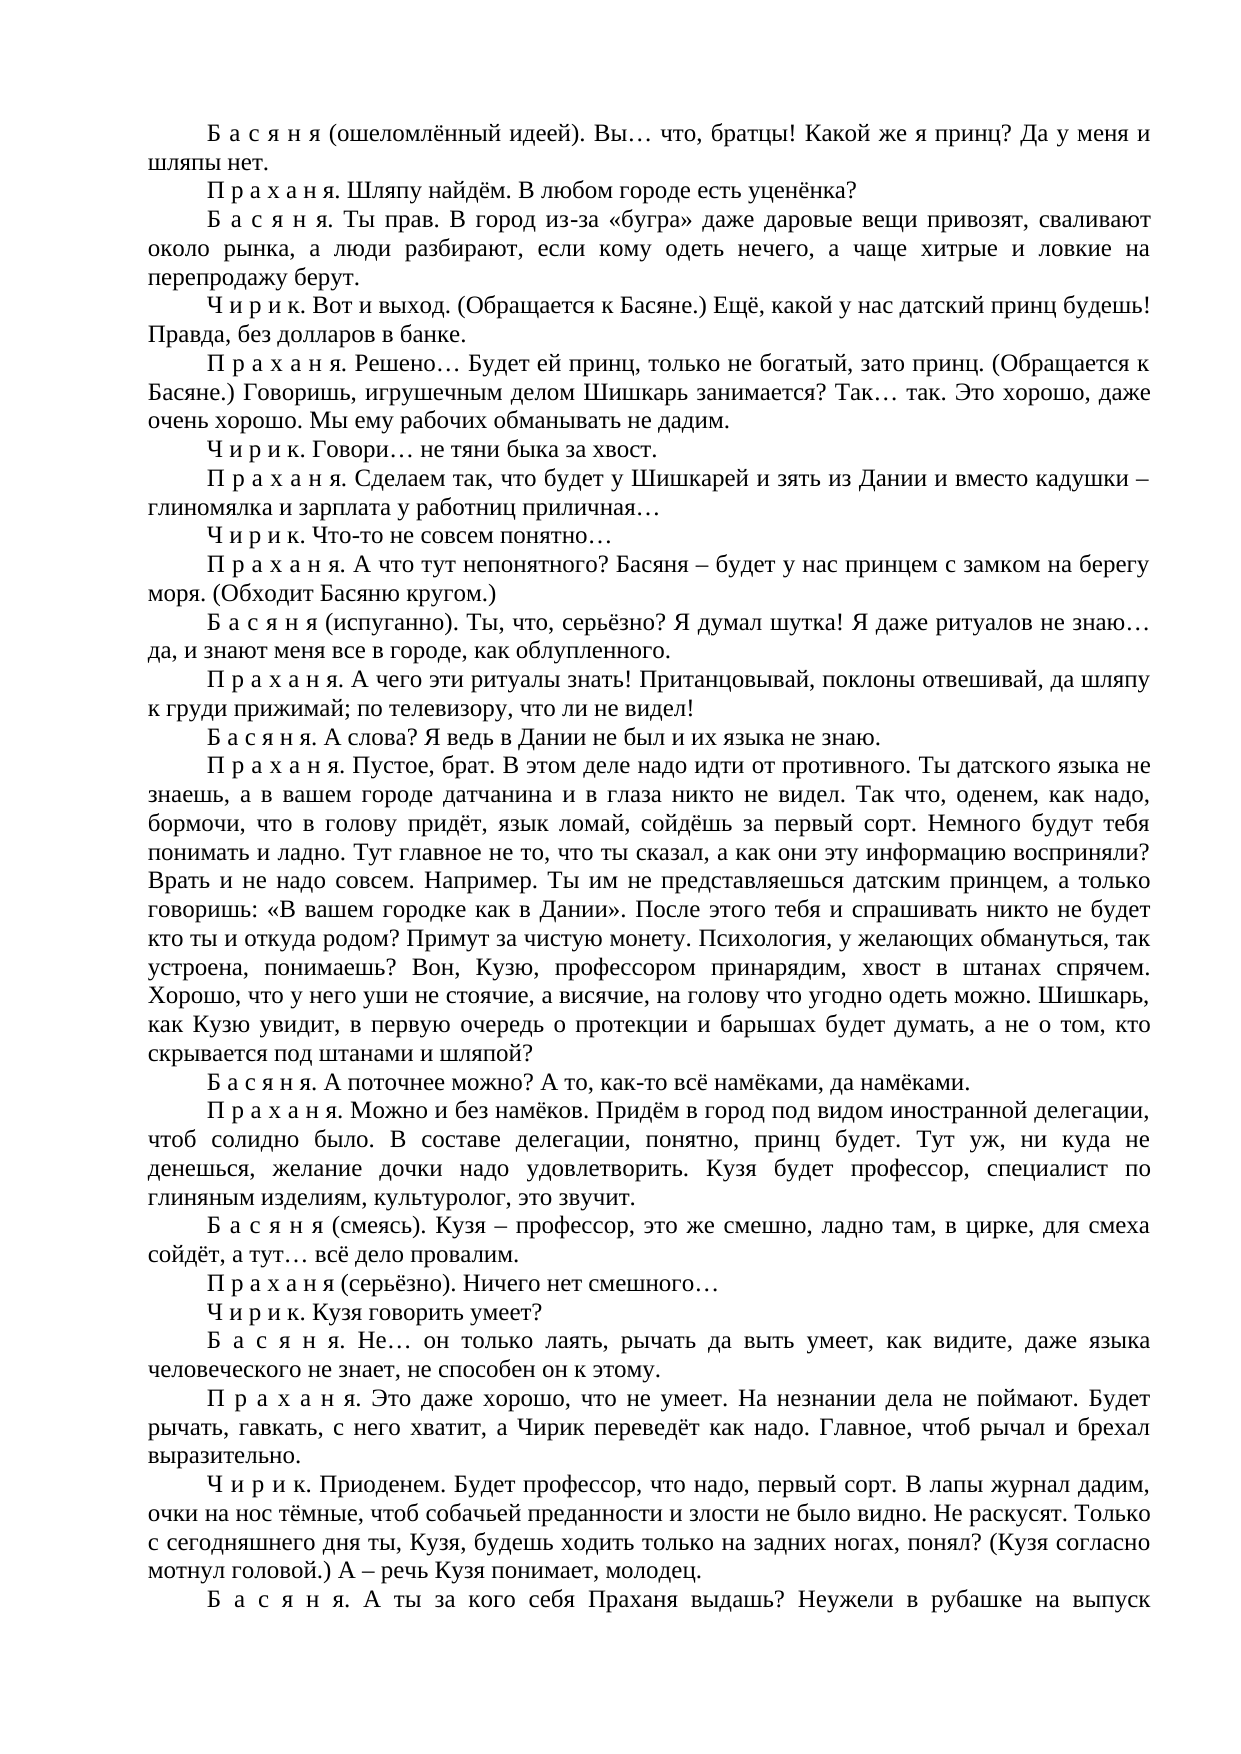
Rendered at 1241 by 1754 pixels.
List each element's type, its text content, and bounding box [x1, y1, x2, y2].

text Ч и р и к. Что-то не совсем понятно… [148, 521, 1152, 549]
text Б а с я н я (ошеломлённый идеей). Вы… что, братцы! Какой же я принц? Да у меня и шляпы нет. [148, 118, 1152, 176]
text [148, 1584, 1152, 1613]
text П р а х а н я. Это даже хорошо, что не умеет. На незнании дела не поймают. Будет рычать, гавкать, с него хватит, а Чирик переведёт как надо. Главное, чтоб рычал и брехал выразительно. [148, 1383, 1152, 1469]
text Ч и р и к. Приоденем. Будет профессор, что надо, первый сорт. В лапы журнал дадим, очки на нос тёмные, чтоб собачьей преданности и злости не было видно. Не раскусят. Только с сегодняшнего дня ты, Кузя, будешь ходить только на задних ногах, понял? (Кузя согласно мотнул головой.) А – речь Кузя понимает, молодец. [148, 1469, 1152, 1584]
text П р а х а н я. Сделаем так, что будет у Шишкарей и зять из Дании и вместо кадушки – глиномялка и зарплата у работниц приличная… [148, 463, 1152, 521]
text Б а с я н я (испуганно). Ты, что, серьёзно? Я думал шутка! Я даже ритуалов не знаю… да, и знают меня все в городе, как облупленного. [148, 607, 1152, 664]
text Б а с я н я. А слова? Я ведь в Дании не был и их языка не знаю. [148, 722, 1152, 751]
text Ч и р и к. Говори… не тяни быка за хвост. [148, 434, 1152, 463]
text Б а с я н я. Ты прав. В город из-за «бугра» даже даровые вещи привозят, сваливают около рынка, а люди разбирают, если кому одеть нечего, а чаще хитрые и ловкие на перепродажу берут. [148, 204, 1152, 291]
text Б а с я н я. Не… он только лаять, рычать да выть умеет, как видите, даже языка человеческого не знает, не способен он к этому. [148, 1326, 1152, 1383]
text П р а х а н я. Шляпу найдём. В любом городе есть уценёнка? [148, 176, 1152, 204]
text Ч и р и к. Вот и выход. (Обращается к Басяне.) Ещё, какой у нас датский принц будешь! Правда, без долларов в банке. [148, 291, 1152, 348]
text П р а х а н я. А что тут непонятного? Басяня – будет у нас принцем с замком на берегу моря. (Обходит Басяню кругом.) [148, 549, 1152, 607]
text П р а х а н я (серьёзно). Ничего нет смешного… [148, 1268, 1152, 1297]
text Б а с я н я. А поточнее можно? А то, как-то всё намёками, да намёками. [148, 1067, 1152, 1096]
text П р а х а н я. Можно и без намёков. Придём в город под видом иностранной делегации, чтоб солидно было. В составе делегации, понятно, принц будет. Тут уж, ни куда не денешься, желание дочки надо удовлетворить. Кузя будет профессор, специалист по глиняным изделиям, культуролог, это звучит. [148, 1096, 1152, 1211]
text П р а х а н я. А чего эти ритуалы знать! Пританцовывай, поклоны отвешивай, да шляпу к груди прижимай; по телевизору, что ли не видел! [148, 664, 1152, 722]
text П р а х а н я. Пустое, брат. В этом деле надо идти от противного. Ты датского языка не знаешь, а в вашем городе датчанина и в глаза никто не видел. Так что, оденем, как надо, бормочи, что в голову придёт, язык ломай, сойдёшь за первый сорт. Немного будут тебя понимать и ладно. Тут главное не то, что ты сказал, а как они эту информацию восприняли? Врать и не надо совсем. Например. Ты им не представляешься датским принцем, а только говоришь: «В вашем городке как в Дании». После этого тебя и спрашивать никто не будет кто ты и откуда родом? Примут за чистую монету. Психология, у желающих обмануться, так устроена, понимаешь? Вон, Кузю, профессором принарядим, хвост в штанах спрячем. Хорошо, что у него уши не стоячие, а висячие, на голову что угодно одеть можно. Шишкарь, как Кузю увидит, в первую очередь о протекции и барышах будет думать, а не о том, кто скрывается под штанами и шляпой? [148, 751, 1152, 1067]
text Ч и р и к. Кузя говорить умеет? [148, 1297, 1152, 1326]
text П р а х а н я. Решено… Будет ей принц, только не богатый, зато принц. (Обращается к Басяне.) Говоришь, игрушечным делом Шишкарь занимается? Так… так. Это хорошо, даже очень хорошо. Мы ему рабочих обманывать не дадим. [148, 348, 1152, 434]
text Б а с я н я (смеясь). Кузя – профессор, это же смешно, ладно там, в цирке, для смеха сойдёт, а тут… всё дело провалим. [148, 1211, 1152, 1268]
